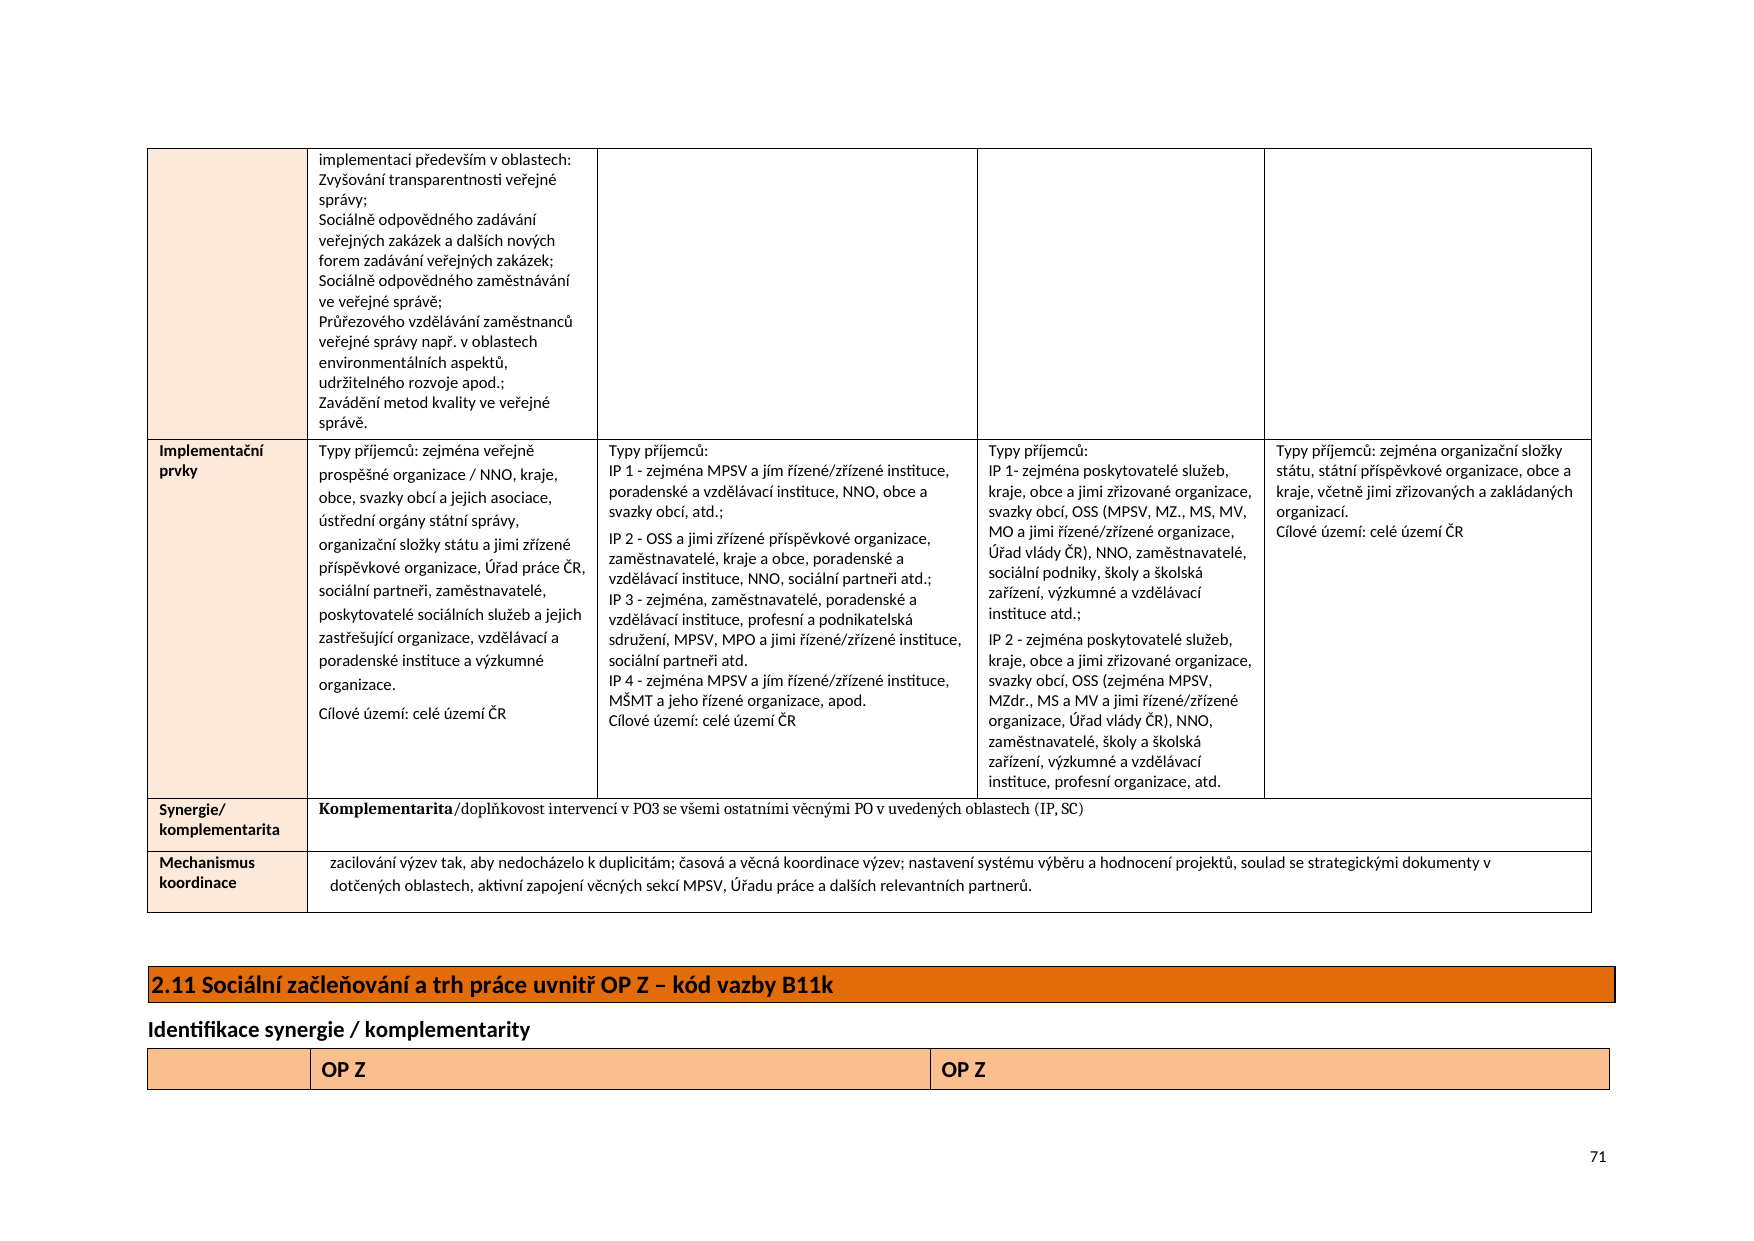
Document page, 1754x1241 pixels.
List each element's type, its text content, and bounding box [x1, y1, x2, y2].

table_header OP Z [931, 1049, 1609, 1089]
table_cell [978, 149, 1264, 439]
table_cell Implementační prvky [148, 440, 307, 798]
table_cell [1265, 149, 1591, 439]
table_cell Typy příjemců: zejména veřejně prospěšné organizace / NNO, kraje, obce, svazky obcí a jejich asociace, ústřední orgány státní správy, organizační složky státu a jimi zřízené příspěvkové organizace, Úřad práce ČR, sociální partneři, zaměstnavatelé, poskytovatelé sociálních služeb a jejich zastřešující organizace, vzdělávací a poradenské instituce a výzkumné organizace. Cílové území: celé území ČR [308, 440, 597, 798]
table_cell Komplementarita/doplňkovost intervencí v PO3 se všemi ostatními věcnými PO v uvedených oblastech (IP, SC) [308, 799, 1591, 851]
table_cell Synergie/komplementarita [148, 799, 307, 851]
table_cell Mechanismus koordinace [148, 852, 307, 912]
table_cell Typy příjemců: zejména organizační složky státu, státní příspěvkové organizace, obce a kraje, včetně jimi zřizovaných a zakládaných organizací. Cílové území: celé území ČR [1265, 440, 1591, 798]
text Identifikace synergie / komplementarity [148, 1015, 1606, 1043]
table_cell Typy příjemců: IP 1 - zejména MPSV a jím řízené/zřízené instituce, poradenské a vzdělávací instituce, NNO, obce a svazky obcí, atd.; IP 2 - OSS a jimi zřízené příspěvkové organizace, zaměstnavatelé, kraje a obce, poradenské a vzdělávací instituce, NNO, sociální partneři atd.; IP 3 - zejména, zaměstnavatelé, poradenské a vzdělávací instituce, profesní a podnikatelská sdružení, MPSV, MPO a jimi řízené/zřízené instituce, sociální partneři atd. IP 4 - zejména MPSV a jím řízené/zřízené instituce, MŠMT a jeho řízené organizace, apod. Cílové území: celé území ČR [598, 440, 977, 798]
text 2.11 Sociální začleňování a trh práce uvnitř OP Z – kód vazby B11k [149, 967, 1614, 1002]
table_header [148, 1049, 310, 1089]
table_cell Typy příjemců: IP 1- zejména poskytovatelé služeb, kraje, obce a jimi zřizované organizace, svazky obcí, OSS (MPSV, MZ., MS, MV, MO a jimi řízené/zřízené organizace, Úřad vlády ČR), NNO, zaměstnavatelé, sociální podniky, školy a školská zařízení, výzkumné a vzdělávací instituce atd.; IP 2 - zejména poskytovatelé služeb, kraje, obce a jimi zřizované organizace, svazky obcí, OSS (zejména MPSV, MZdr., MS a MV a jimi řízené/zřízené organizace, Úřad vlády ČR), NNO, zaměstnavatelé, školy a školská zařízení, výzkumné a vzdělávací instituce, profesní organizace, atd. [978, 440, 1264, 798]
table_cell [148, 149, 307, 439]
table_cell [308, 149, 597, 439]
table_cell [308, 852, 1591, 912]
table_header OP Z [311, 1049, 930, 1089]
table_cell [598, 149, 977, 439]
